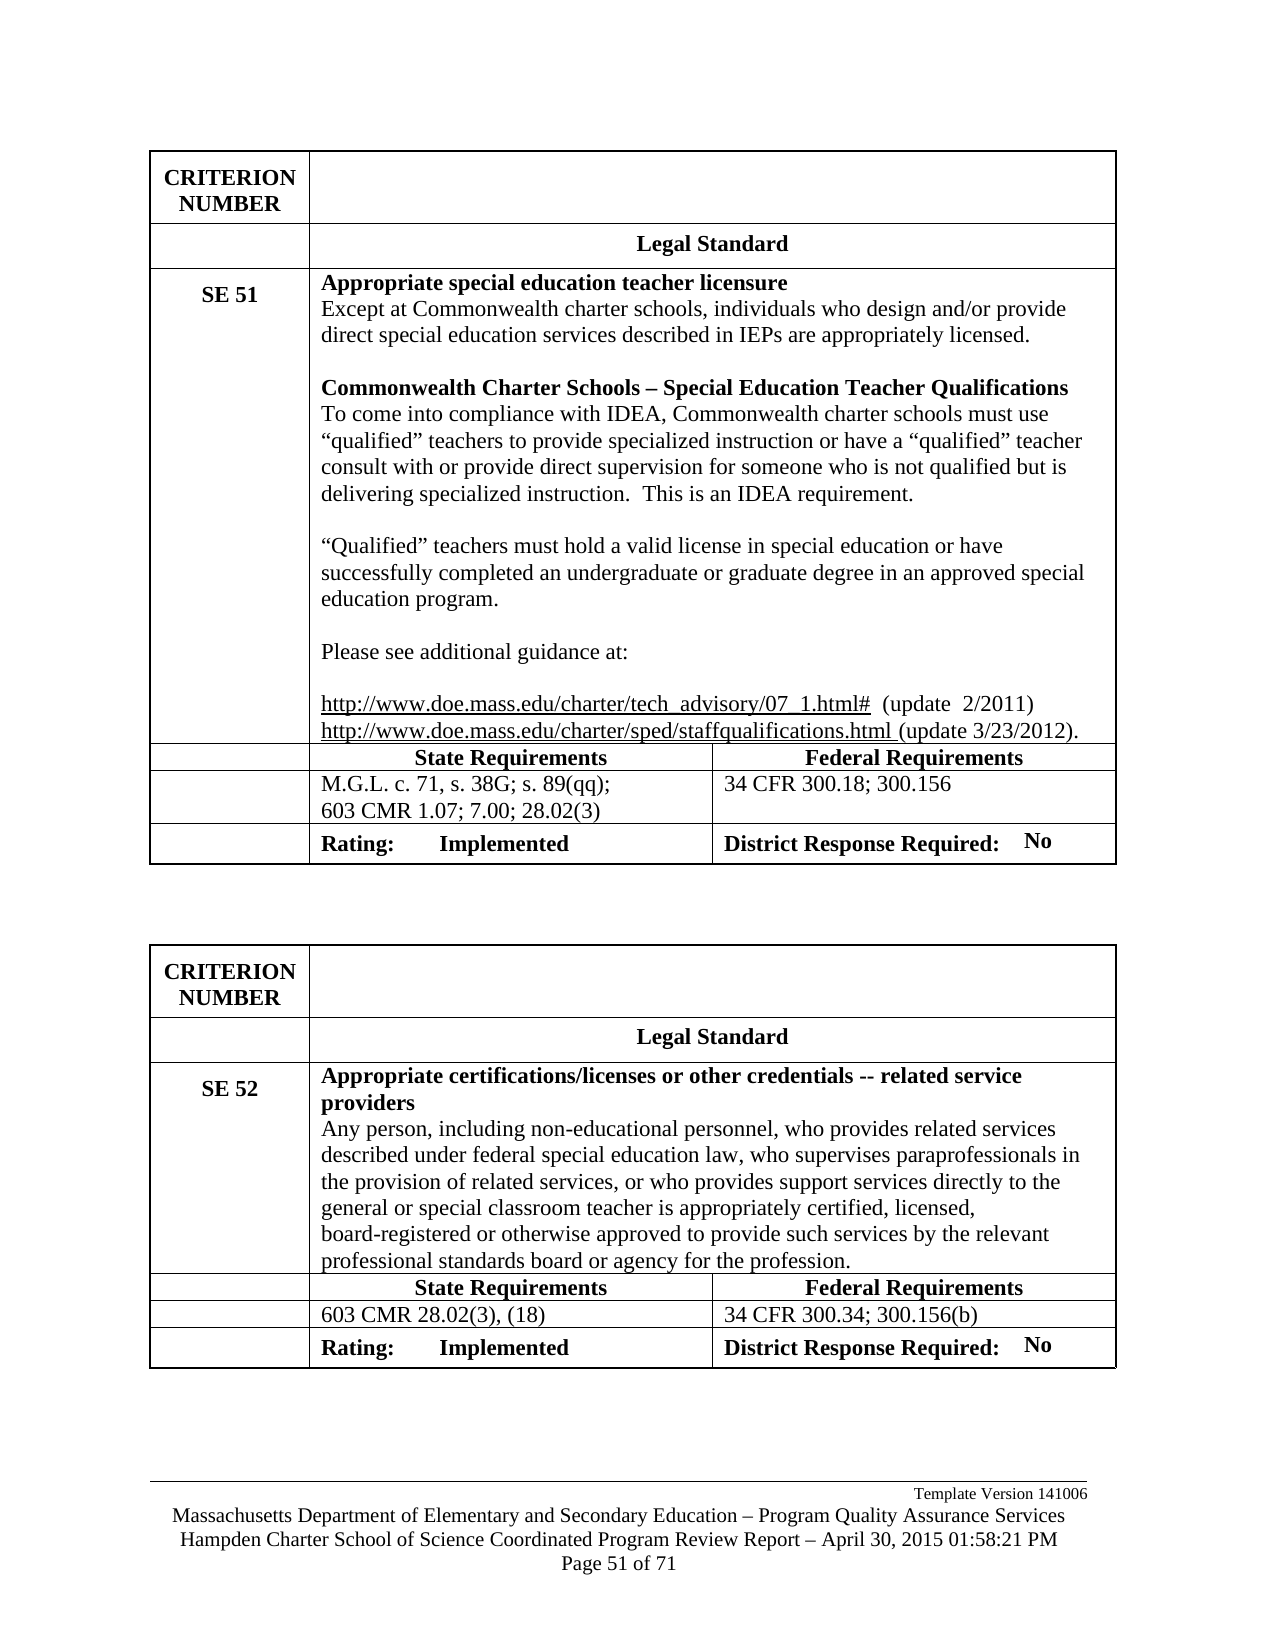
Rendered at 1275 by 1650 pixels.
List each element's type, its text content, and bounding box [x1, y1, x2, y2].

table_cell Federal Requirements [713, 744, 1115, 770]
table_cell Appropriate special education teacher licensure Except at Commonwealth charter schools, individuals who design and/or provide direct special education services described in IEPs are appropriately licensed. Commonwealth Charter Schools – Special Education Teacher Qualifications To come into compliance with IDEA, Commonwealth charter schools must use “qualified” teachers to provide specialized instruction or have a “qualified” teacher consult with or provide direct supervision for someone who is not qualified but is delivering specialized instruction. This is an IDEA requirement. “Qualified” teachers must hold a valid license in special education or have successfully completed an undergraduate or graduate degree in an approved special education program. Please see additional guidance at: http://www.doe.mass.edu/charter/tech_advisory/07_1.html# (update 2/2011) http://www.doe.mass.edu/charter/sped/staffqualifications.html (update 3/23/2012). [310, 269, 1115, 743]
table_cell State Requirements [310, 744, 712, 770]
table_header [310, 946, 1115, 1016]
table_cell Legal Standard [310, 1018, 1115, 1062]
table_cell State Requirements [310, 1274, 712, 1300]
table_cell [151, 1274, 309, 1300]
table_cell [151, 824, 309, 863]
table_cell 603 CMR 28.02(3), (18) [310, 1301, 712, 1327]
table_cell Appropriate certifications/licenses or other credentials -- related service providers Any person, including non-educational personnel, who provides related services described under federal special education law, who supervises paraprofessionals in the provision of related services, or who provides support services directly to the general or special classroom teacher is appropriately certified, licensed, board-registered or otherwise approved to provide such services by the relevant professional standards board or agency for the profession. [310, 1063, 1115, 1273]
table_cell Implemented [422, 1328, 712, 1367]
table_cell District Response Required: [713, 1328, 1012, 1367]
table_cell SE 51 [151, 269, 309, 743]
table_cell Federal Requirements [713, 1274, 1115, 1300]
table_cell [151, 1301, 309, 1327]
table_cell No [1013, 824, 1115, 863]
table_cell SE 52 [151, 1063, 309, 1273]
table_cell No [1013, 1328, 1115, 1367]
table_cell 34 CFR 300.18; 300.156 [713, 771, 1115, 823]
table_cell Implemented [422, 824, 712, 863]
table_cell [151, 224, 309, 268]
table_header CRITERION NUMBER [151, 152, 309, 223]
table_cell Legal Standard [310, 224, 1115, 268]
table_header CRITERION NUMBER [151, 946, 309, 1016]
table_cell [151, 771, 309, 823]
table_cell 34 CFR 300.34; 300.156(b) [713, 1301, 1115, 1327]
table_cell District Response Required: [713, 824, 1012, 863]
table_cell Rating: [310, 824, 422, 863]
table_cell [151, 744, 309, 770]
table_cell M.G.L. c. 71, s. 38G; s. 89(qq); 603 CMR 1.07; 7.00; 28.02(3) [310, 771, 712, 823]
table_cell [151, 1018, 309, 1062]
table_cell [151, 1328, 309, 1367]
table_cell Rating: [310, 1328, 422, 1367]
table_header [310, 152, 1115, 223]
